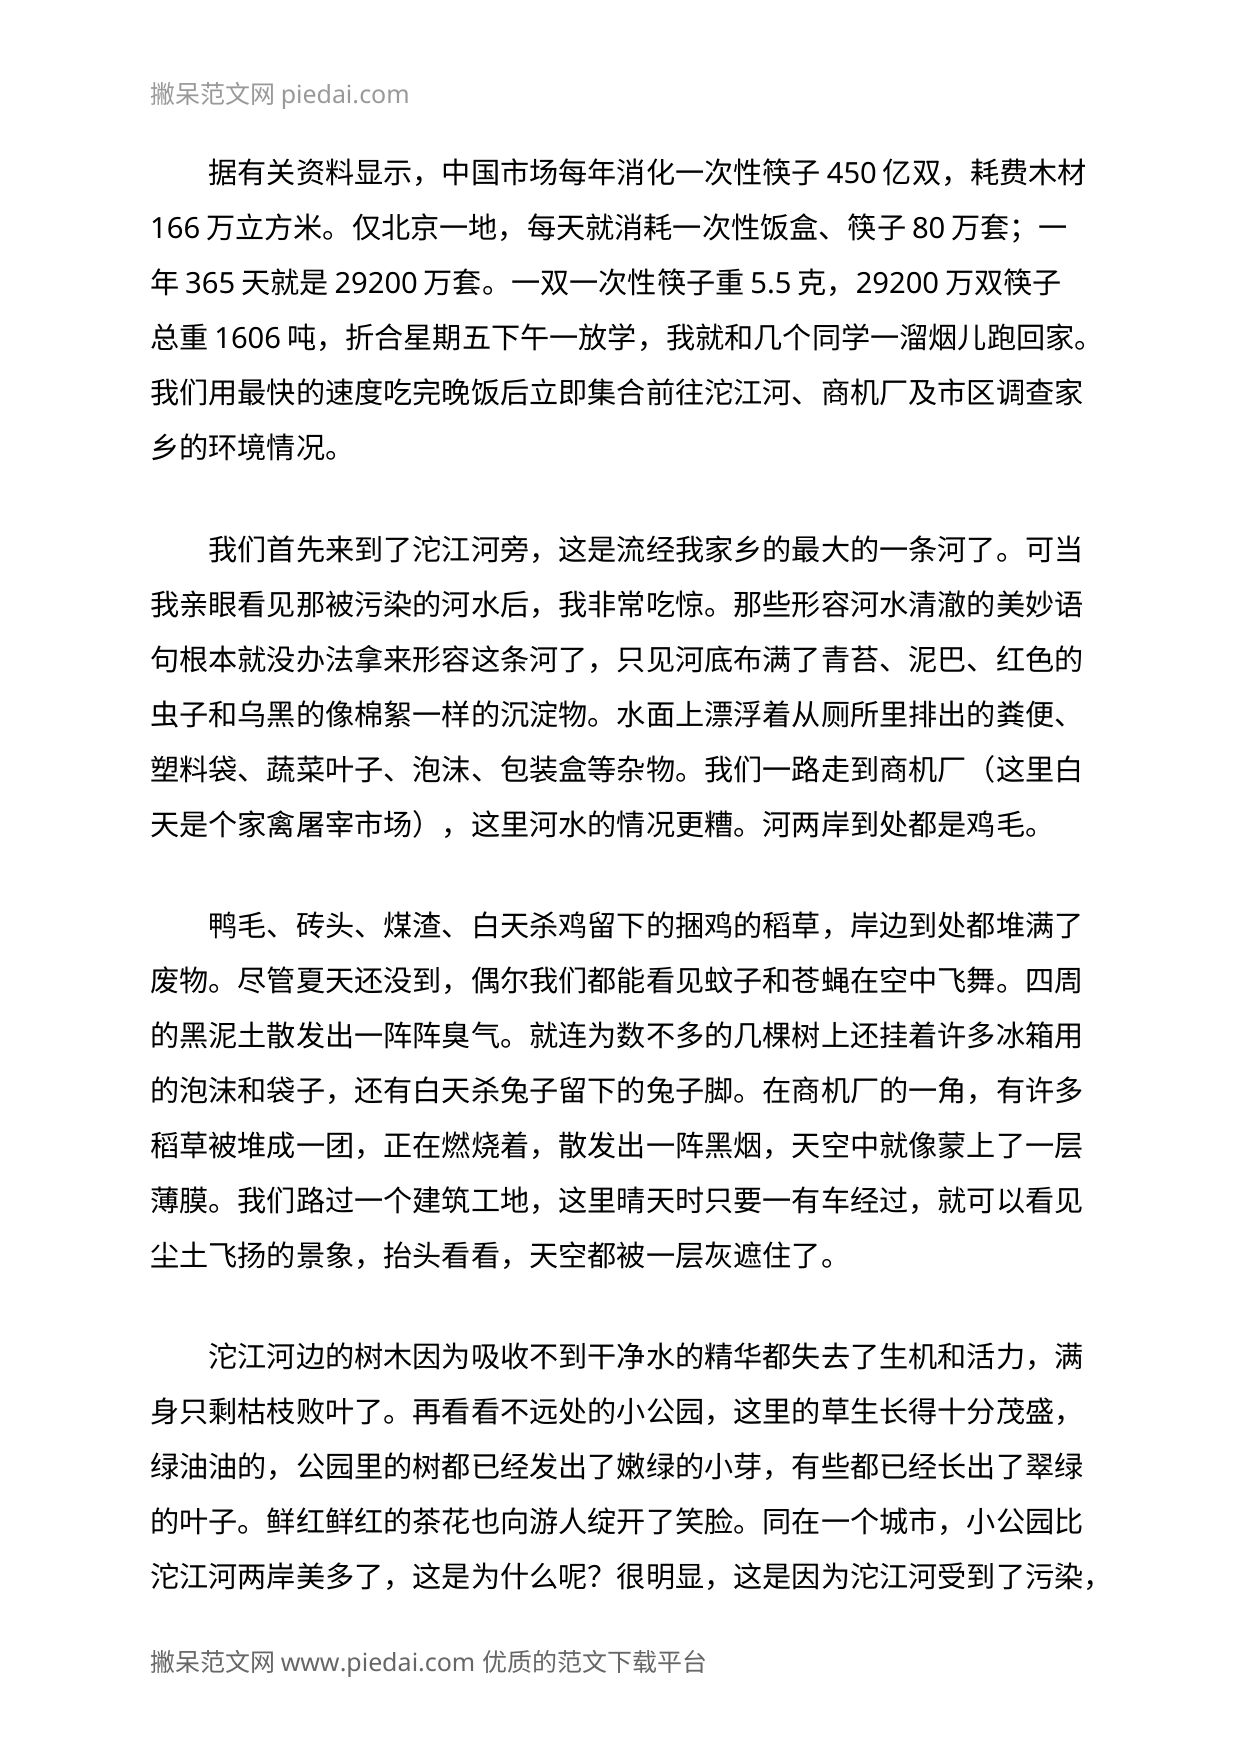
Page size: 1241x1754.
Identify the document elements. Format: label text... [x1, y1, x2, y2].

text 鸭毛、砖头、煤渣、白天杀鸡留下的捆鸡的稻草，岸边到处都堆满了废物。尽管夏天还没到，偶尔我们都能看见蚊子和苍蝇在空中飞舞。四周的黑泥土散发出一阵阵臭气。就连为数不多的几棵树上还挂着许多冰箱用的泡沫和袋子，还有白天杀兔子留下的兔子脚。在商机厂的一角，有许多稻草被堆成一团，正在燃烧着，散发出一阵黑烟，天空中就像蒙上了一层薄膜。我们路过一个建筑工地，这里晴天时只要一有车经过，就可以看见尘土飞扬的景象，抬头看看，天空都被一层灰遮住了。 [150, 903, 1090, 1274]
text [150, 1334, 1090, 1596]
text 据有关资料显示，中国市场每年消化一次性筷子450亿双，耗费木材166万立方米。仅北京一地，每天就消耗一次性饭盒、筷子80万套；一年365天就是29200万套。一双一次性筷子重5.5克，29200万双筷子总重1606吨，折合星期五下午一放学，我就和几个同学一溜烟儿跑回家。我们用最快的速度吃完晚饭后立即集合前往沱江河、商机厂及市区调查家乡的环境情况。 [150, 150, 1090, 467]
text 我们首先来到了沱江河旁，这是流经我家乡的最大的一条河了。可当我亲眼看见那被污染的河水后，我非常吃惊。那些形容河水清澈的美妙语句根本就没办法拿来形容这条河了，只见河底布满了青苔、泥巴、红色的虫子和乌黑的像棉絮一样的沉淀物。水面上漂浮着从厕所里排出的粪便、塑料袋、蔬菜叶子、泡沫、包装盒等杂物。我们一路走到商机厂（这里白天是个家禽屠宰市场），这里河水的情况更糟。河两岸到处都是鸡毛。 [150, 527, 1090, 843]
